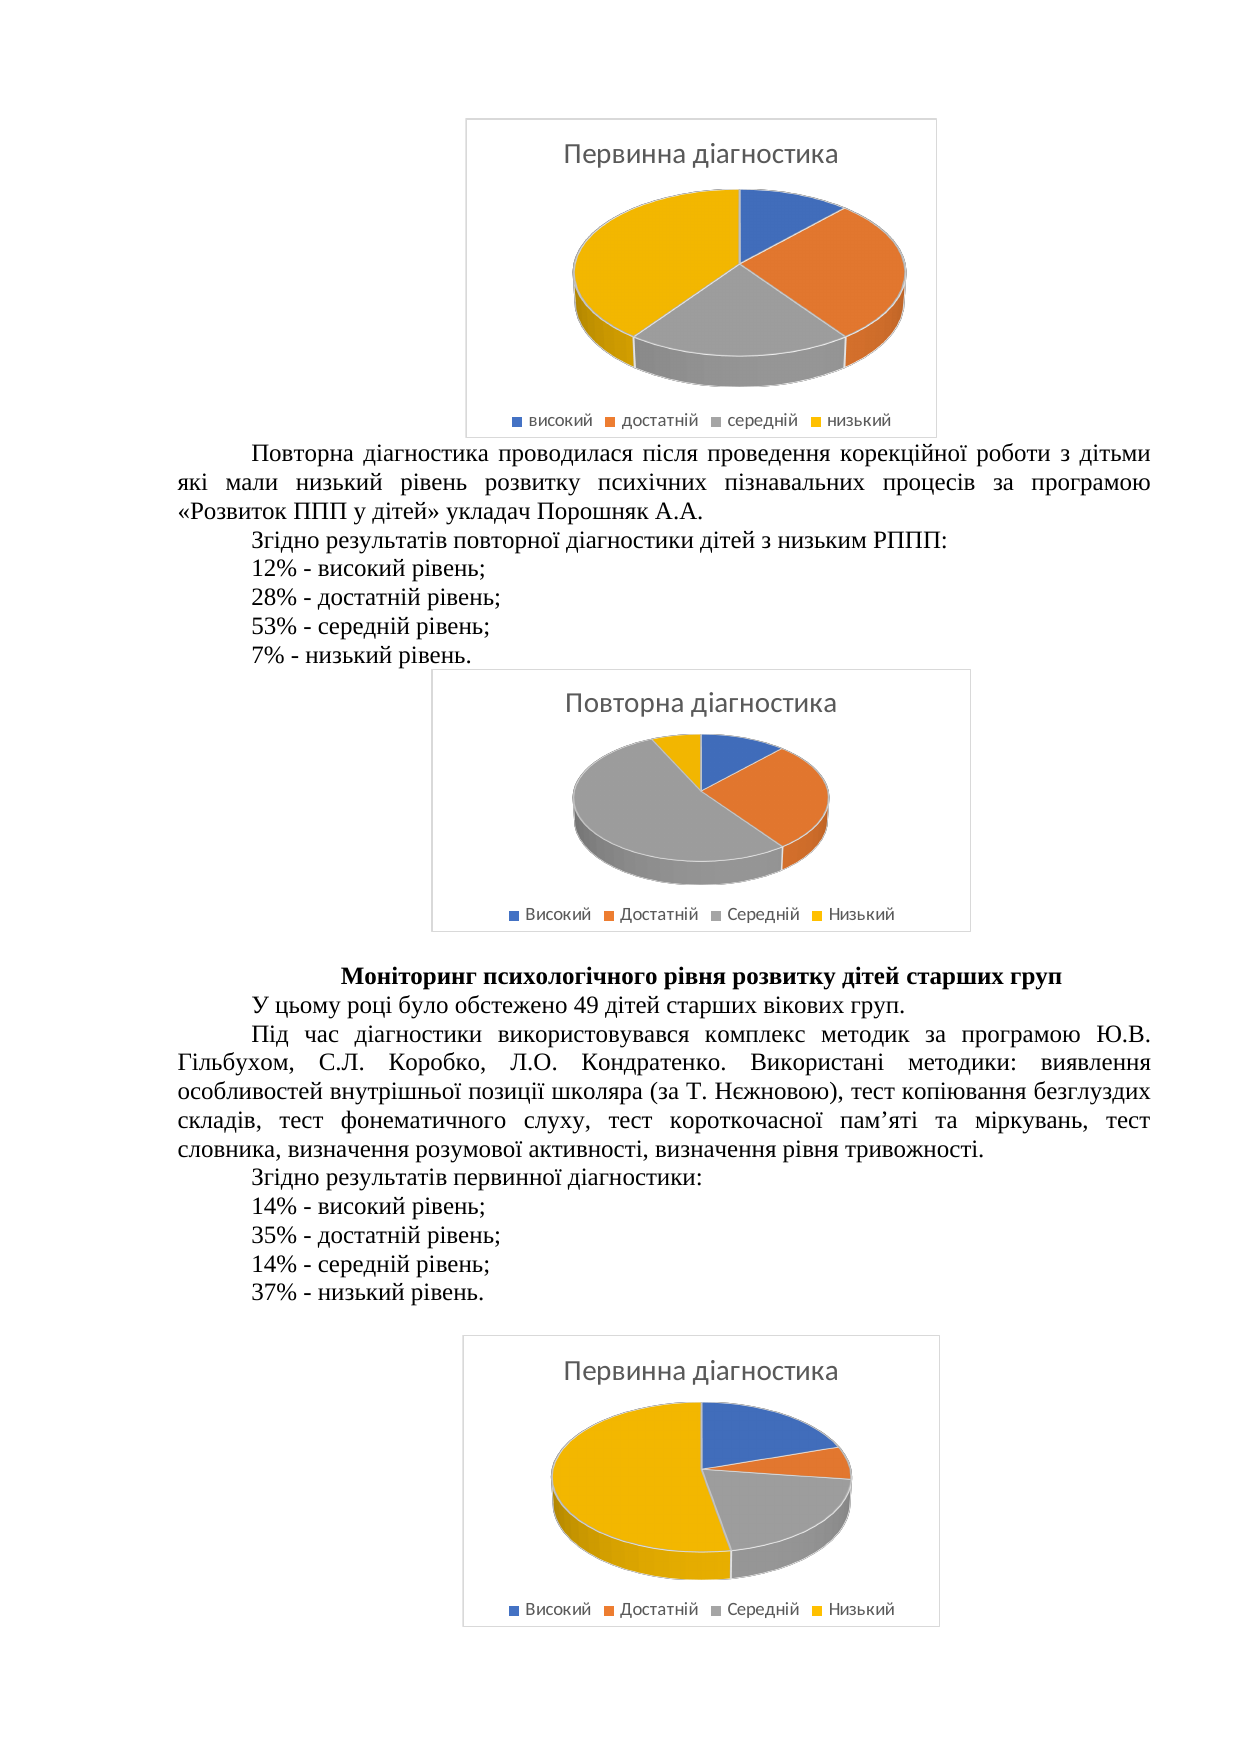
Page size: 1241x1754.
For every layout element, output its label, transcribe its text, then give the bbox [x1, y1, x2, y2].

text 7% - низький рівень. [177, 640, 1152, 668]
text У цьому році було обстежено 49 дітей старших вікових груп. [177, 990, 1152, 1019]
text 37% - низький рівень. [177, 1277, 1152, 1306]
text Моніторинг психологічного рівня розвитку дітей старших груп [177, 961, 1152, 990]
text Згідно результатів повторної діагностики дітей з низьким РППП: [177, 525, 1152, 553]
text Під час діагностики використовувався комплекс методик за програмою Ю.В. Гільбухом, С.Л. Коробко, Л.О. Кондратенко. Використані методики: виявлення особливостей внутрішньої позиції школяра (за Т. Нєжновою), тест копіювання безглуздих складів, тест фонематичного слуху, тест короткочасної пам’яті та міркувань, тест словника, визначення розумової активності, визначення рівня тривожності. [177, 1019, 1152, 1162]
text 35% - достатній рівень; [177, 1220, 1152, 1249]
text 12% - високий рівень; [177, 553, 1152, 582]
text 28% - достатній рівень; [177, 582, 1152, 611]
text Згідно результатів первинної діагностики: [177, 1162, 1152, 1191]
text 53% - середній рівень; [177, 611, 1152, 640]
text 14% - високий рівень; [177, 1191, 1152, 1220]
text 14% - середній рівень; [177, 1249, 1152, 1277]
text Повторна діагностика проводилася після проведення корекційної роботи з дітьми які мали низький рівень розвитку психічних пізнавальних процесів за програмою «Розвиток ППП у дітей» укладач Порошняк А.А. [177, 438, 1152, 525]
